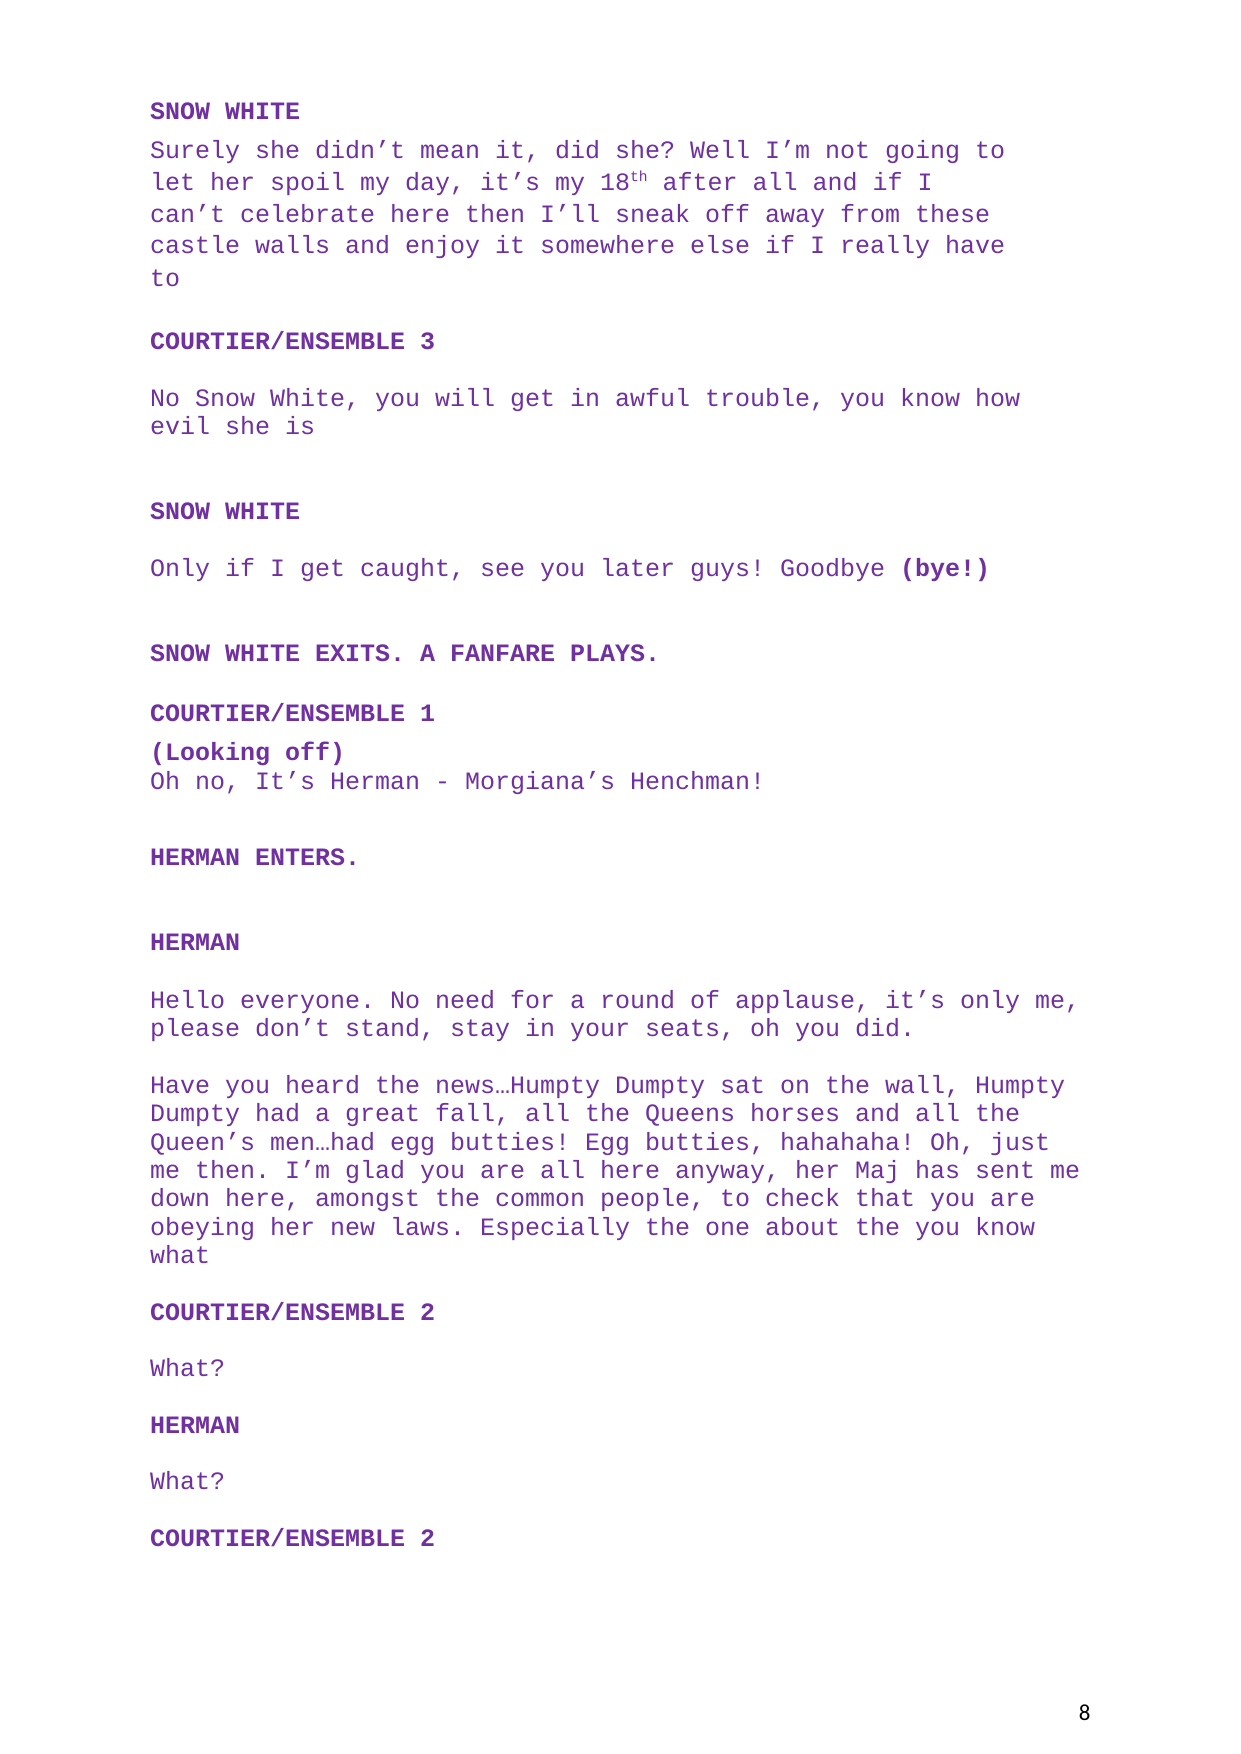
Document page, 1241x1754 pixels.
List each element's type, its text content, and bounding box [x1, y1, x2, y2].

text Surely she didn’t mean it, did she? Well I’m not going to let her spoil my day, it’s my 18th after all and if I can’t celebrate here then I’ll sneak off away from these castle walls and enjoy it somewhere else if I really have to [150, 137, 1017, 325]
text HERMAN [150, 930, 1090, 958]
text Only if I get caught, see you later guys! Goodbye (bye!) [150, 555, 1090, 583]
text HERMAN ENTERS. [150, 845, 1090, 873]
text SNOW WHITE [150, 98, 1090, 127]
text Hello everyone. No need for a round of applause, it’s only me, please don’t stand, stay in your seats, oh you did. [150, 987, 1090, 1044]
text SNOW WHITE [150, 498, 1090, 527]
text (Looking off) [150, 739, 1090, 768]
text COURTIER/ENSEMBLE 3 [150, 328, 1090, 357]
text COURTIER/ENSEMBLE 2 [150, 1299, 1090, 1327]
text COURTIER/ENSEMBLE 1 [150, 701, 1090, 729]
text What? [150, 1356, 1090, 1384]
text SNOW WHITE EXITS. A FANFARE PLAYS. [150, 640, 1100, 668]
text COURTIER/ENSEMBLE 2 [150, 1525, 1090, 1554]
text Oh no, It’s Herman - Morgiana’s Henchman! [150, 768, 1002, 797]
text What? [150, 1469, 1090, 1497]
text HERMAN [150, 1412, 1090, 1469]
text No Snow White, you will get in awful trouble, you know how evil she is [150, 385, 1090, 442]
text Have you heard the news…Humpty Dumpty sat on the wall, Humpty Dumpty had a great fall, all the Queens horses and all the Queen’s men…had egg butties! Egg butties, hahahaha! Oh, just me then. I’m glad you are all here anyway, her Maj has sent me down here, amongst the common people, to check that you are obeying her new laws. Especially the one about the you know what [150, 1072, 1090, 1271]
